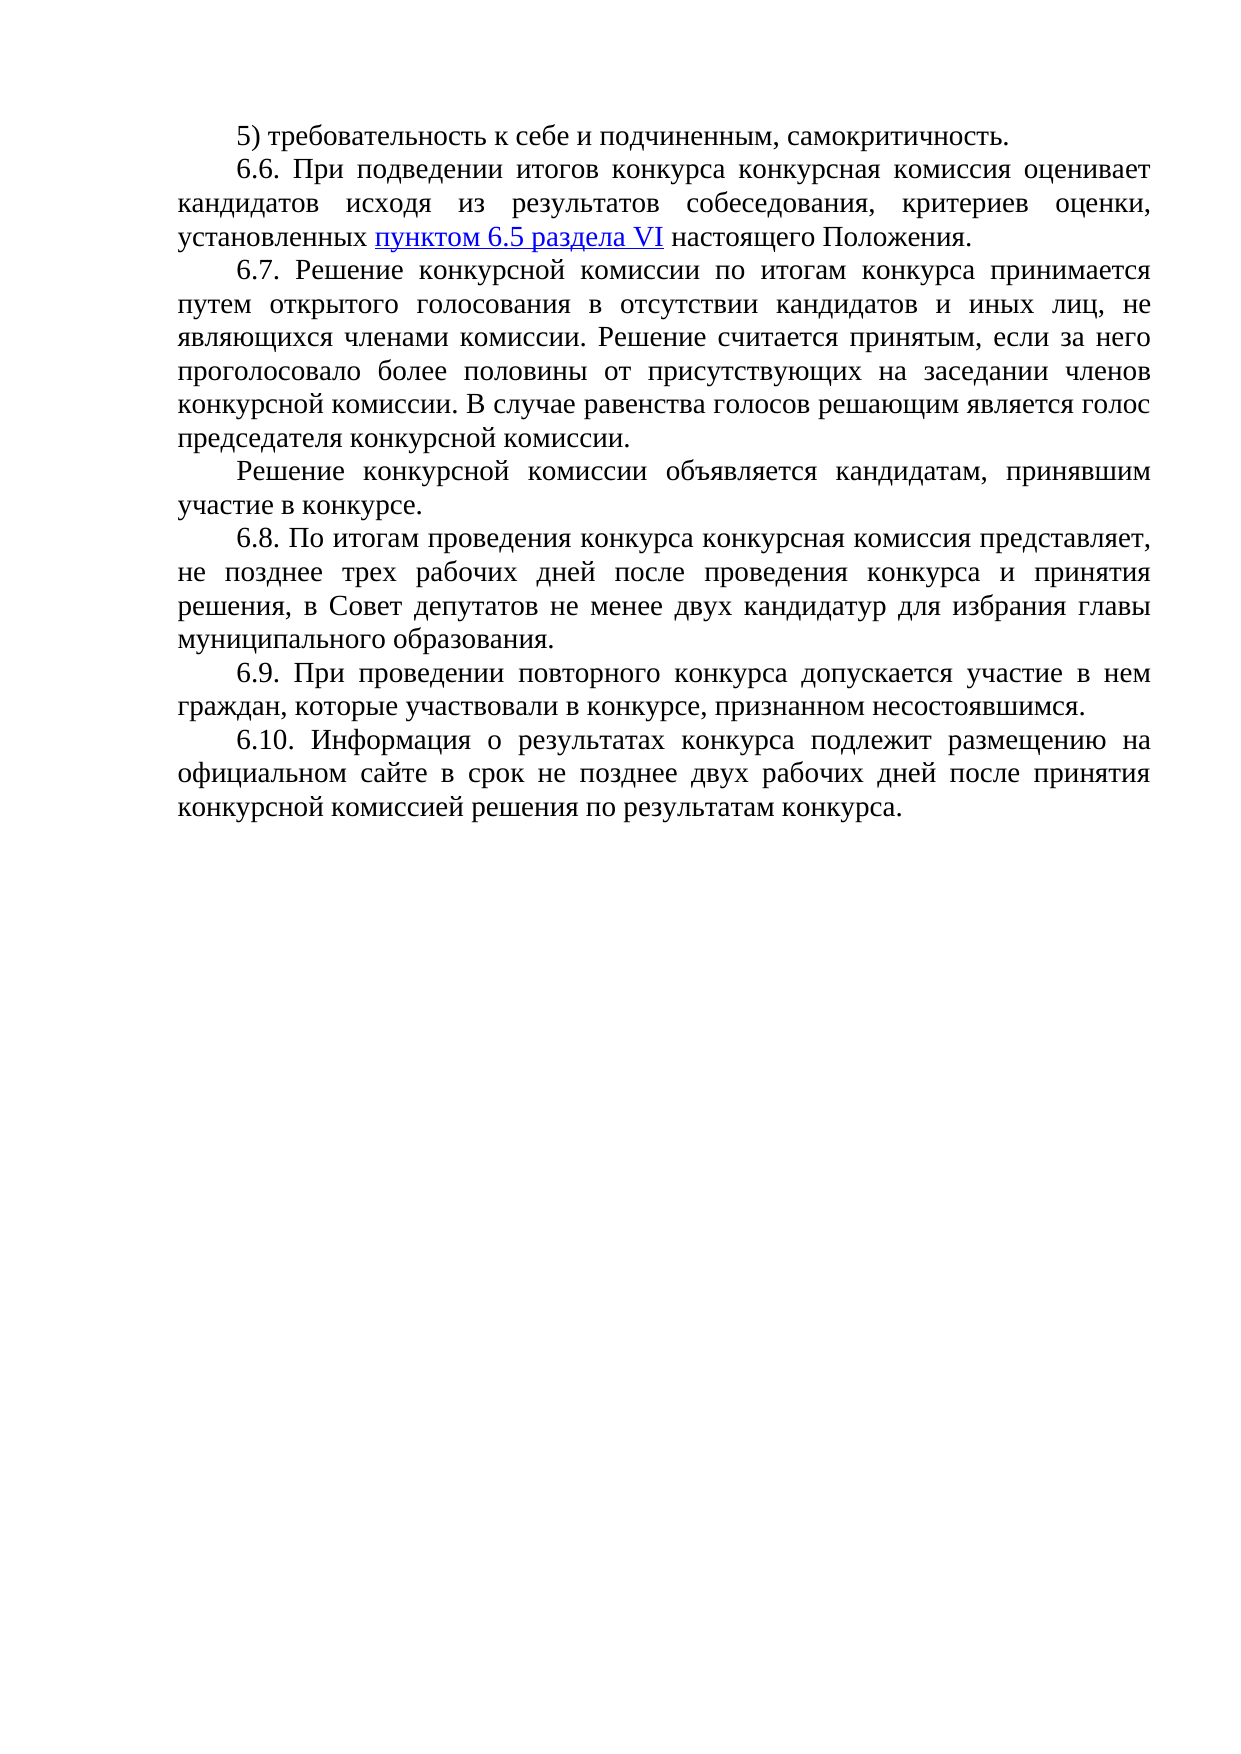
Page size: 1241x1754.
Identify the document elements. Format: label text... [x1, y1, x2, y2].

text 6.10. Информация о результатах конкурса подлежит размещению на официальном сайте в срок не позднее двух рабочих дней после принятия конкурсной комиссией решения по результатам конкурса. [177, 722, 1152, 822]
text 6.7. Решение конкурсной комиссии по итогам конкурса принимается путем открытого голосования в отсутствии кандидатов и иных лиц, не являющихся членами комиссии. Решение считается принятым, если за него проголосовало более половины от присутствующих на заседании членов конкурсной комиссии. В случае равенства голосов решающим является голос председателя конкурсной комиссии. [177, 252, 1152, 453]
text 5) требовательность к себе и подчиненным, самокритичность. [177, 118, 1152, 152]
text 6.6. При подведении итогов конкурса конкурсная комиссия оценивает кандидатов исходя из результатов собеседования, критериев оценки, установленных пунктом 6.5 раздела VI настоящего Положения. [177, 152, 1152, 252]
text 6.9. При проведении повторного конкурса допускается участие в нем граждан, которые участвовали в конкурсе, признанном несостоявшимся. [177, 655, 1152, 722]
text Решение конкурсной комиссии объявляется кандидатам, принявшим участие в конкурсе. [177, 453, 1152, 521]
text 6.8. По итогам проведения конкурса конкурсная комиссия представляет, не позднее трех рабочих дней после проведения конкурса и принятия решения, в Совет депутатов не менее двух кандидатур для избрания главы муниципального образования. [177, 521, 1152, 655]
